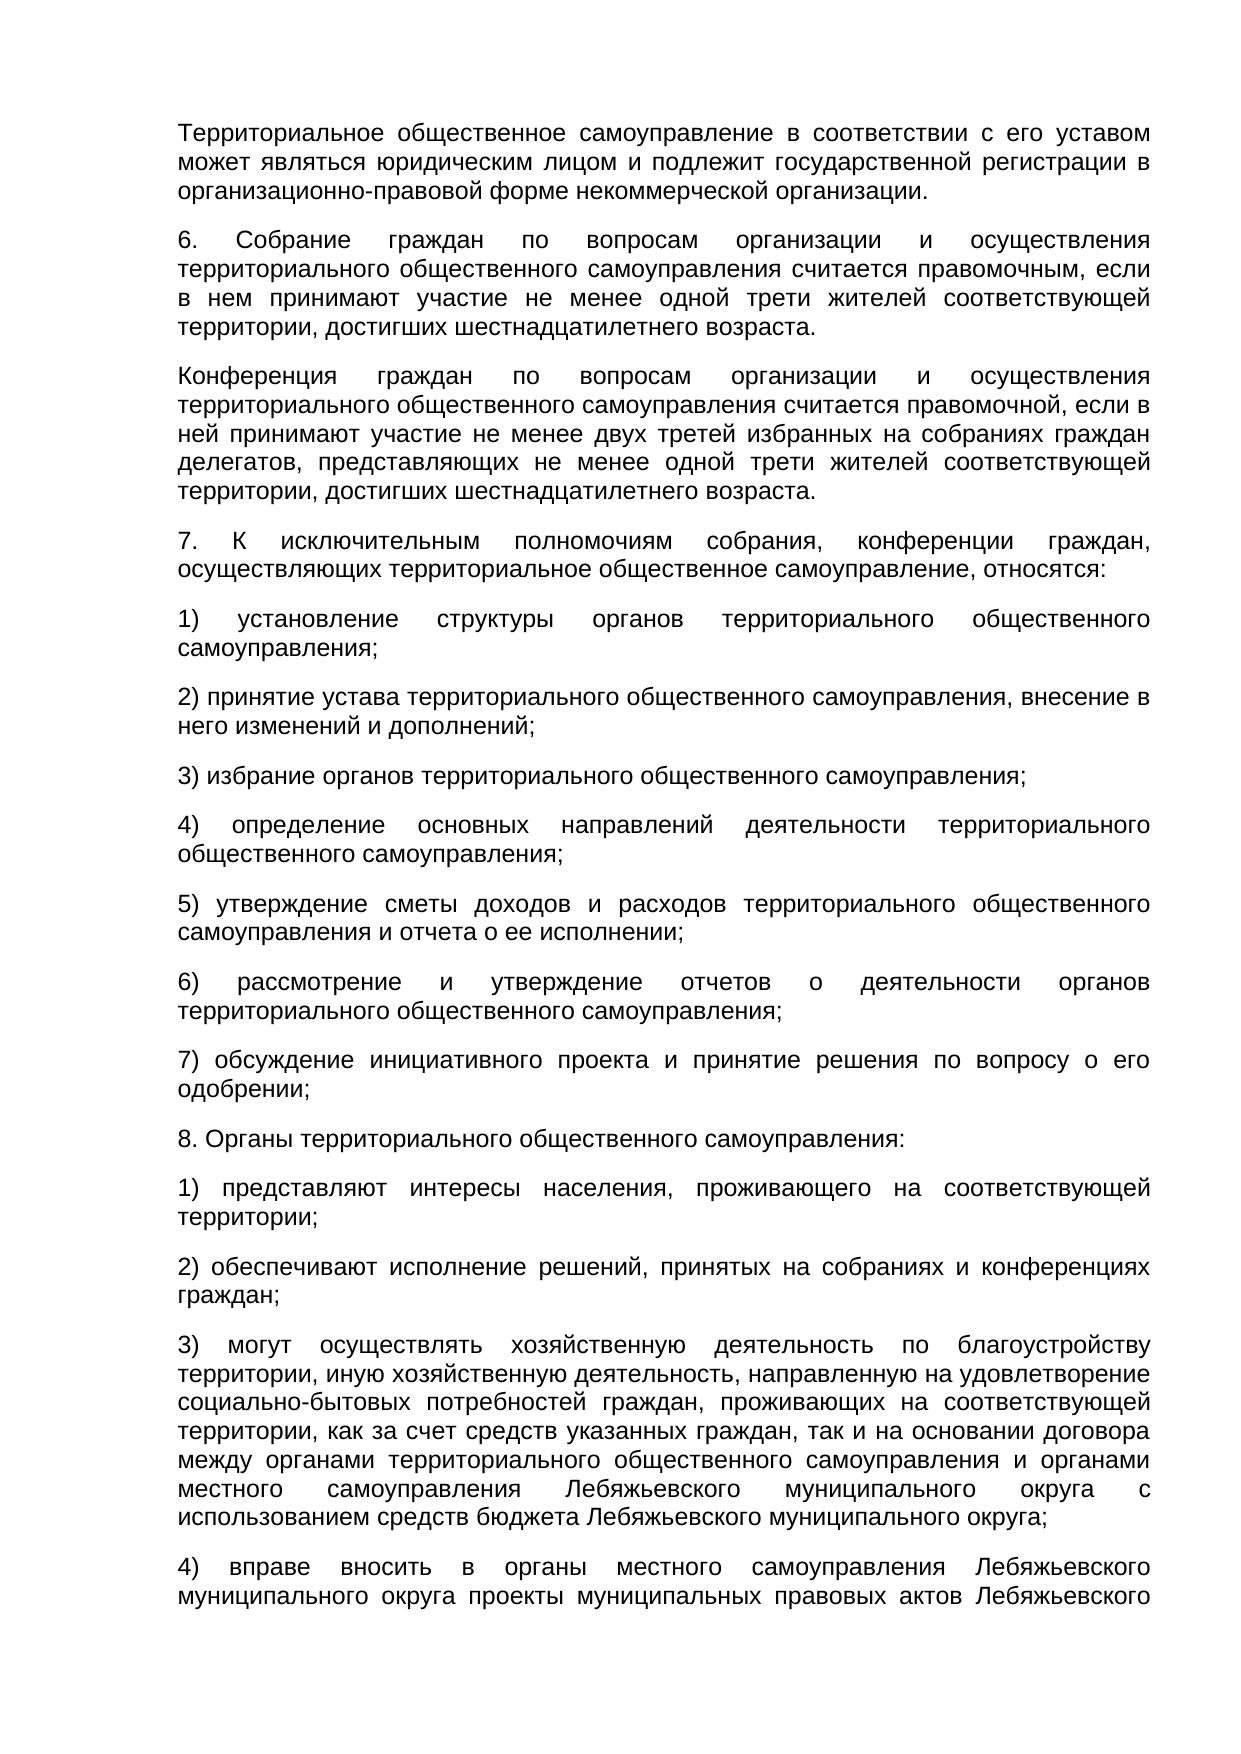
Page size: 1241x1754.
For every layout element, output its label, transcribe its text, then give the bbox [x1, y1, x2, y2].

text 5) утверждение сметы доходов и расходов территориального общественного самоуправления и отчета о ее исполнении; [177, 888, 1152, 946]
text 2) обеспечивают исполнение решений, принятых на собраниях и конференциях граждан; [177, 1251, 1152, 1309]
text 6) рассмотрение и утверждение отчетов о деятельности органов территориального общественного самоуправления; [177, 967, 1152, 1024]
text 4) определение основных направлений деятельности территориального общественного самоуправления; [177, 810, 1152, 868]
text Конференция граждан по вопросам организации и осуществления территориального общественного самоуправления считается правомочной, если в ней принимают участие не менее двух третей избранных на собраниях граждан делегатов, представляющих не менее одной трети жителей соответствующей территории, достигших шестнадцатилетнего возраста. [177, 361, 1152, 505]
text 1) представляют интересы населения, проживающего на соответствующей территории; [177, 1173, 1152, 1231]
text 3) избрание органов территориального общественного самоуправления; [177, 761, 1152, 789]
text 8. Органы территориального общественного самоуправления: [177, 1123, 1152, 1152]
text 7. К исключительным полномочиям собрания, конференции граждан, осуществляющих территориальное общественное самоуправление, относятся: [177, 526, 1152, 583]
text 2) принятие устава территориального общественного самоуправления, внесение в него изменений и дополнений; [177, 682, 1152, 740]
text 6. Собрание граждан по вопросам организации и осуществления территориального общественного самоуправления считается правомочным, если в нем принимают участие не менее одной трети жителей соответствующей территории, достигших шестнадцатилетнего возраста. [177, 225, 1152, 340]
text 1) установление структуры органов территориального общественного самоуправления; [177, 604, 1152, 661]
text 3) могут осуществлять хозяйственную деятельность по благоустройству территории, иную хозяйственную деятельность, направленную на удовлетворение социально-бытовых потребностей граждан, проживающих на соответствующей территории, как за счет средств указанных граждан, так и на основании договора между органами территориального общественного самоуправления и органами местного самоуправления Лебяжьевского муниципального округа с использованием средств бюджета Лебяжьевского муниципального округа; [177, 1330, 1152, 1531]
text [177, 1552, 1152, 1609]
text Территориальное общественное самоуправление в соответствии с его уставом может являться юридическим лицом и подлежит государственной регистрации в организационно-правовой форме некоммерческой организации. [177, 118, 1152, 204]
text 7) обсуждение инициативного проекта и принятие решения по вопросу о его одобрении; [177, 1045, 1152, 1103]
